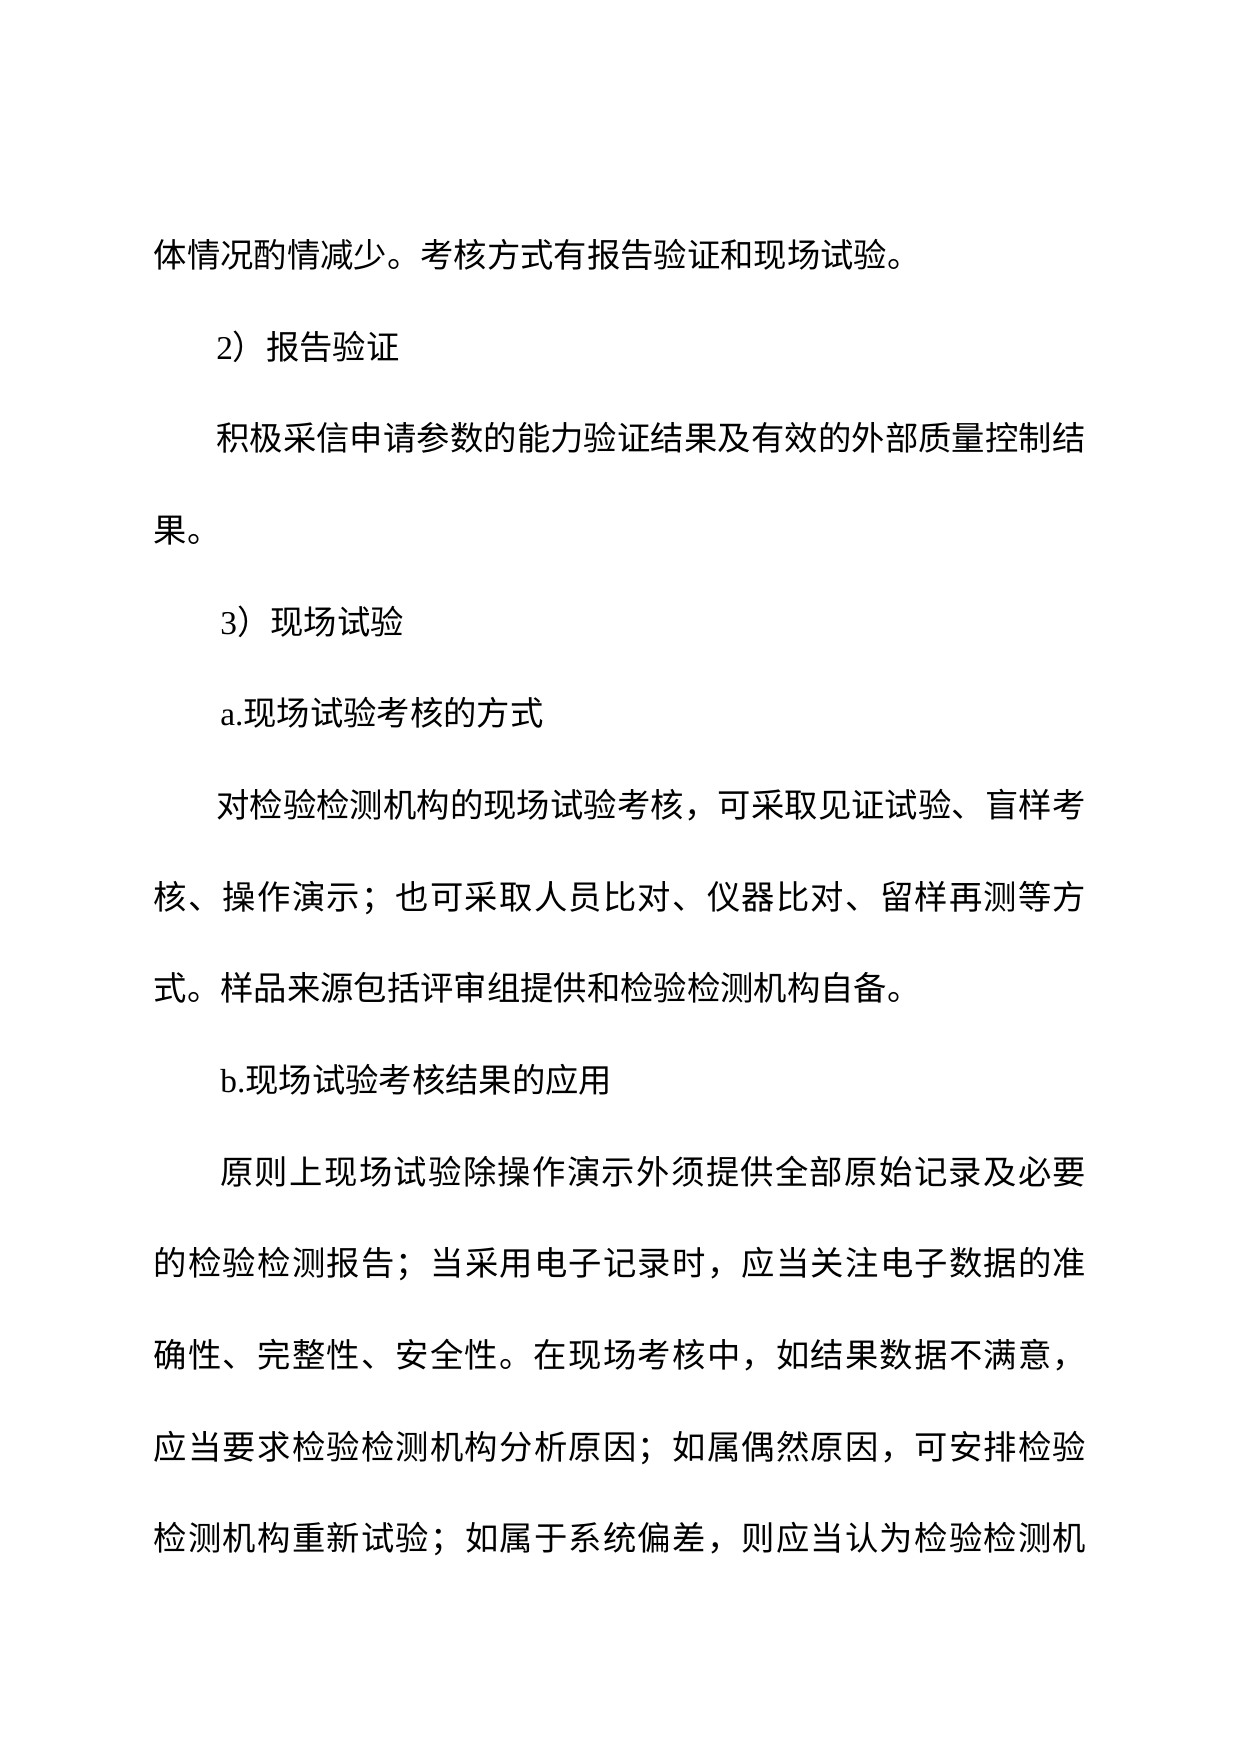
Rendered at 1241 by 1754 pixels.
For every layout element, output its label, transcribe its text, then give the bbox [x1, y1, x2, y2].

text 2）报告验证 [153, 299, 1087, 391]
text 对检验检测机构的现场试验考核，可采取见证试验、盲样考核、操作演示；也可采取人员比对、仪器比对、留样再测等方式。样品来源包括评审组提供和检验检测机构自备。 [153, 757, 1087, 1032]
text 3）现场试验 [153, 574, 1087, 666]
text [153, 207, 1087, 299]
text b.现场试验考核结果的应用 [153, 1032, 1087, 1124]
text a.现场试验考核的方式 [153, 666, 1087, 757]
text 积极采信申请参数的能力验证结果及有效的外部质量控制结果。 [153, 391, 1087, 574]
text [153, 1124, 1087, 1582]
